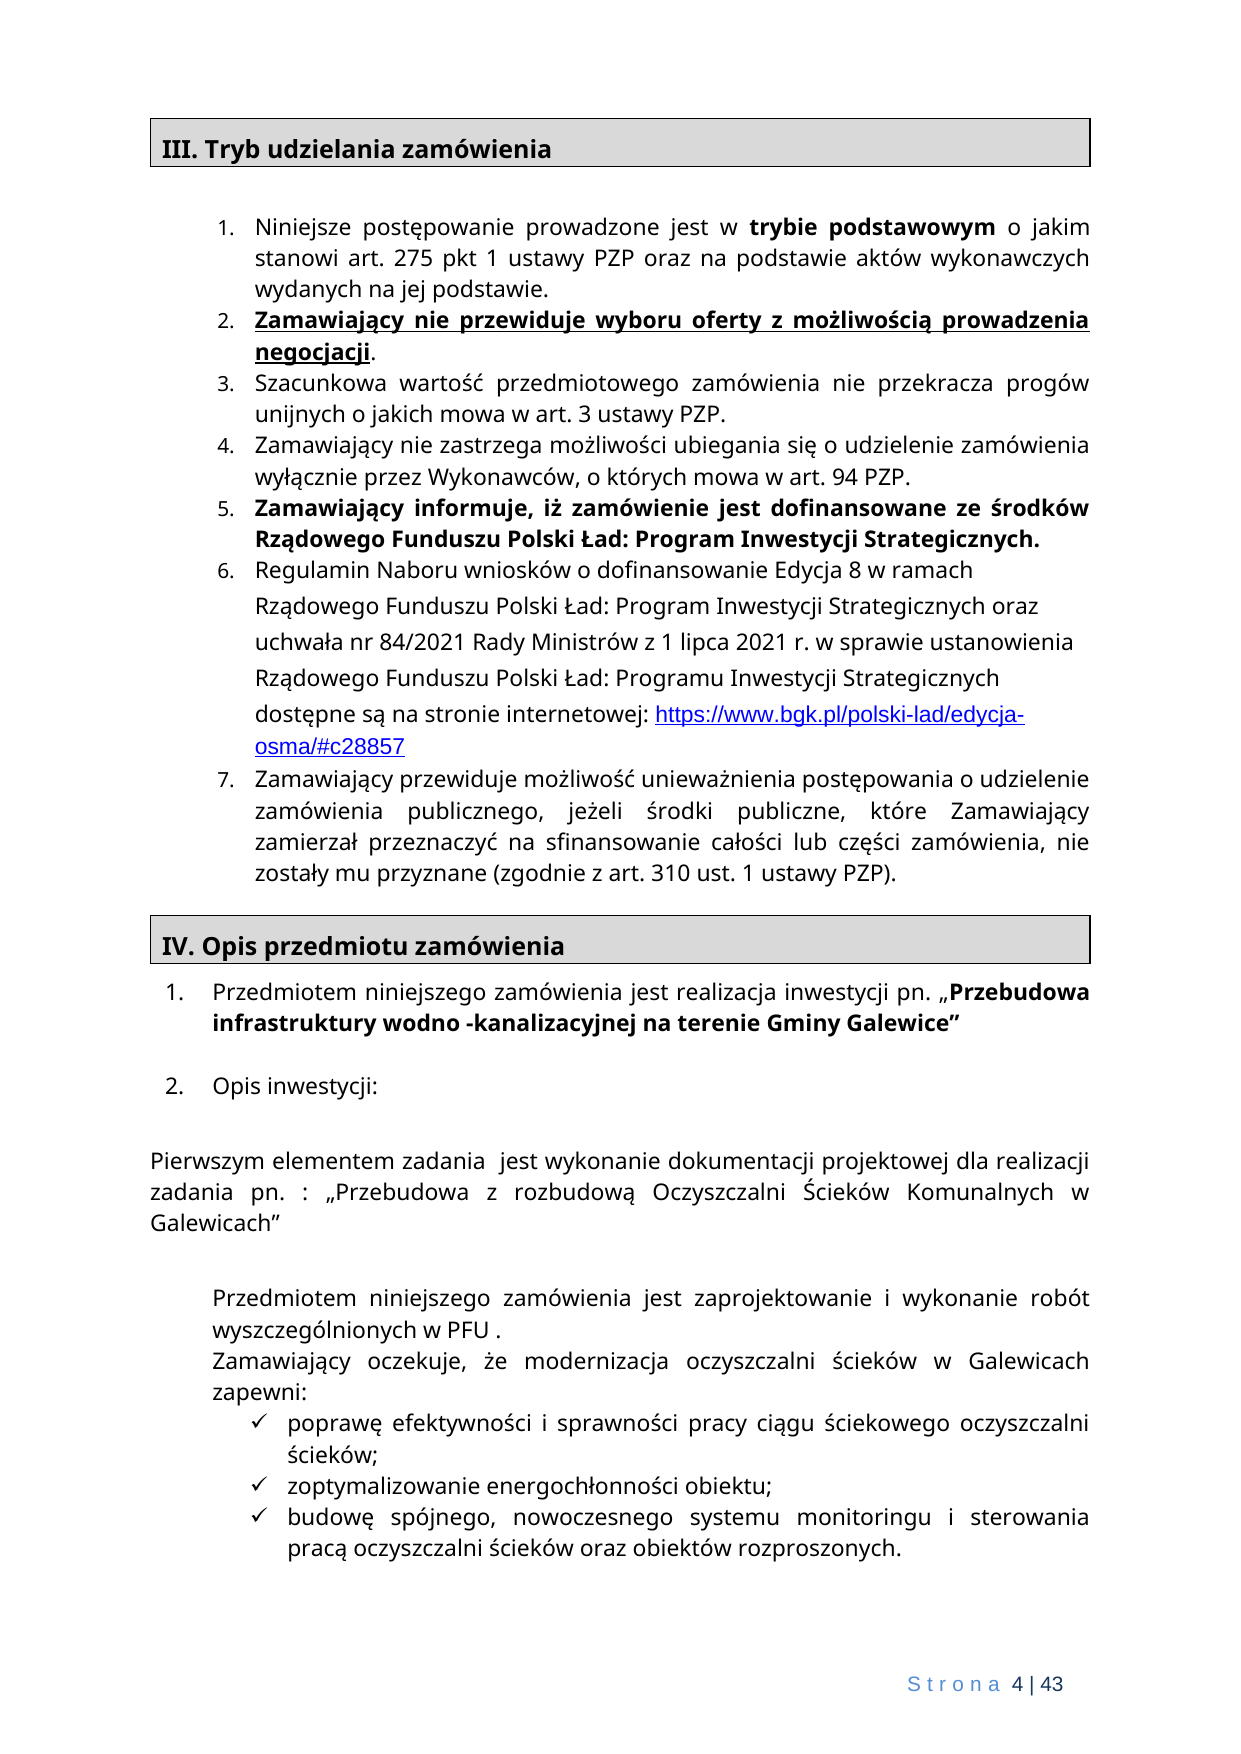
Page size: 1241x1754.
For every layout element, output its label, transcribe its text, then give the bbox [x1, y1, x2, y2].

list Szacunkowa wartość przedmiotowego zamówienia nie przekracza progów unijnych o jakich mowa w art. 3 ustawy PZP. [217, 367, 1090, 429]
list poprawę efektywności i sprawności pracy ciągu ściekowego oczyszczalni ścieków; [249, 1407, 1090, 1470]
list Zamawiający przewiduje możliwość unieważnienia postępowania o udzielenie zamówienia publicznego, jeżeli środki publiczne, które Zamawiający zamierzał przeznaczyć na sfinansowanie całości lub części zamówienia, nie zostały mu przyznane (zgodnie z art. 310 ust. 1 ustawy PZP). [217, 763, 1090, 888]
list Zamawiający nie przewiduje wyboru oferty z możliwością prowadzenia negocjacji. [217, 304, 1090, 367]
list Przedmiotem niniejszego zamówienia jest zaprojektowanie i wykonanie robót wyszczególnionych w PFU . [212, 1282, 1090, 1345]
table_header IV. Opis przedmiotu zamówienia [151, 916, 1089, 963]
list budowę spójnego, nowoczesnego systemu monitoringu i sterowania pracą oczyszczalni ścieków oraz obiektów rozproszonych. [249, 1501, 1090, 1564]
list Zamawiający nie zastrzega możliwości ubiegania się o udzielenie zamówienia wyłącznie przez Wykonawców, o których mowa w art. 94 PZP. [217, 429, 1090, 492]
text Pierwszym elementem zadania jest wykonanie dokumentacji projektowej dla realizacji zadania pn. : „Przebudowa z rozbudową Oczyszczalni Ścieków Komunalnych w Galewicach” [150, 1145, 1090, 1239]
list Przedmiotem niniejszego zamówienia jest realizacja inwestycji pn. „Przebudowa infrastruktury wodno -kanalizacyjnej na terenie Gminy Galewice” [165, 976, 1090, 1039]
list Opis inwestycji: [165, 1070, 1090, 1101]
list Regulamin Naboru wniosków o dofinansowanie Edycja 8 w ramach Rządowego Funduszu Polski Ład: Program Inwestycji Strategicznych oraz uchwała nr 84/2021 Rady Ministrów z 1 lipca 2021 r. w sprawie ustanowienia Rządowego Funduszu Polski Ład: Programu Inwestycji Strategicznych dostępne są na stronie internetowej: https://www.bgk.pl/polski-lad/edycja-osma/#c28857 [217, 554, 1090, 759]
list Zamawiający oczekuje, że modernizacja oczyszczalni ścieków w Galewicach zapewni: [212, 1345, 1090, 1407]
list Zamawiający informuje, iż zamówienie jest dofinansowane ze środków Rządowego Funduszu Polski Ład: Program Inwestycji Strategicznych. [217, 492, 1090, 554]
list Niniejsze postępowanie prowadzone jest w trybie podstawowym o jakim stanowi art. 275 pkt 1 ustawy PZP oraz na podstawie aktów wykonawczych wydanych na jej podstawie. [217, 211, 1090, 304]
list zoptymalizowanie energochłonności obiektu; [249, 1470, 1090, 1501]
table_header III. Tryb udzielania zamówienia [151, 119, 1089, 166]
